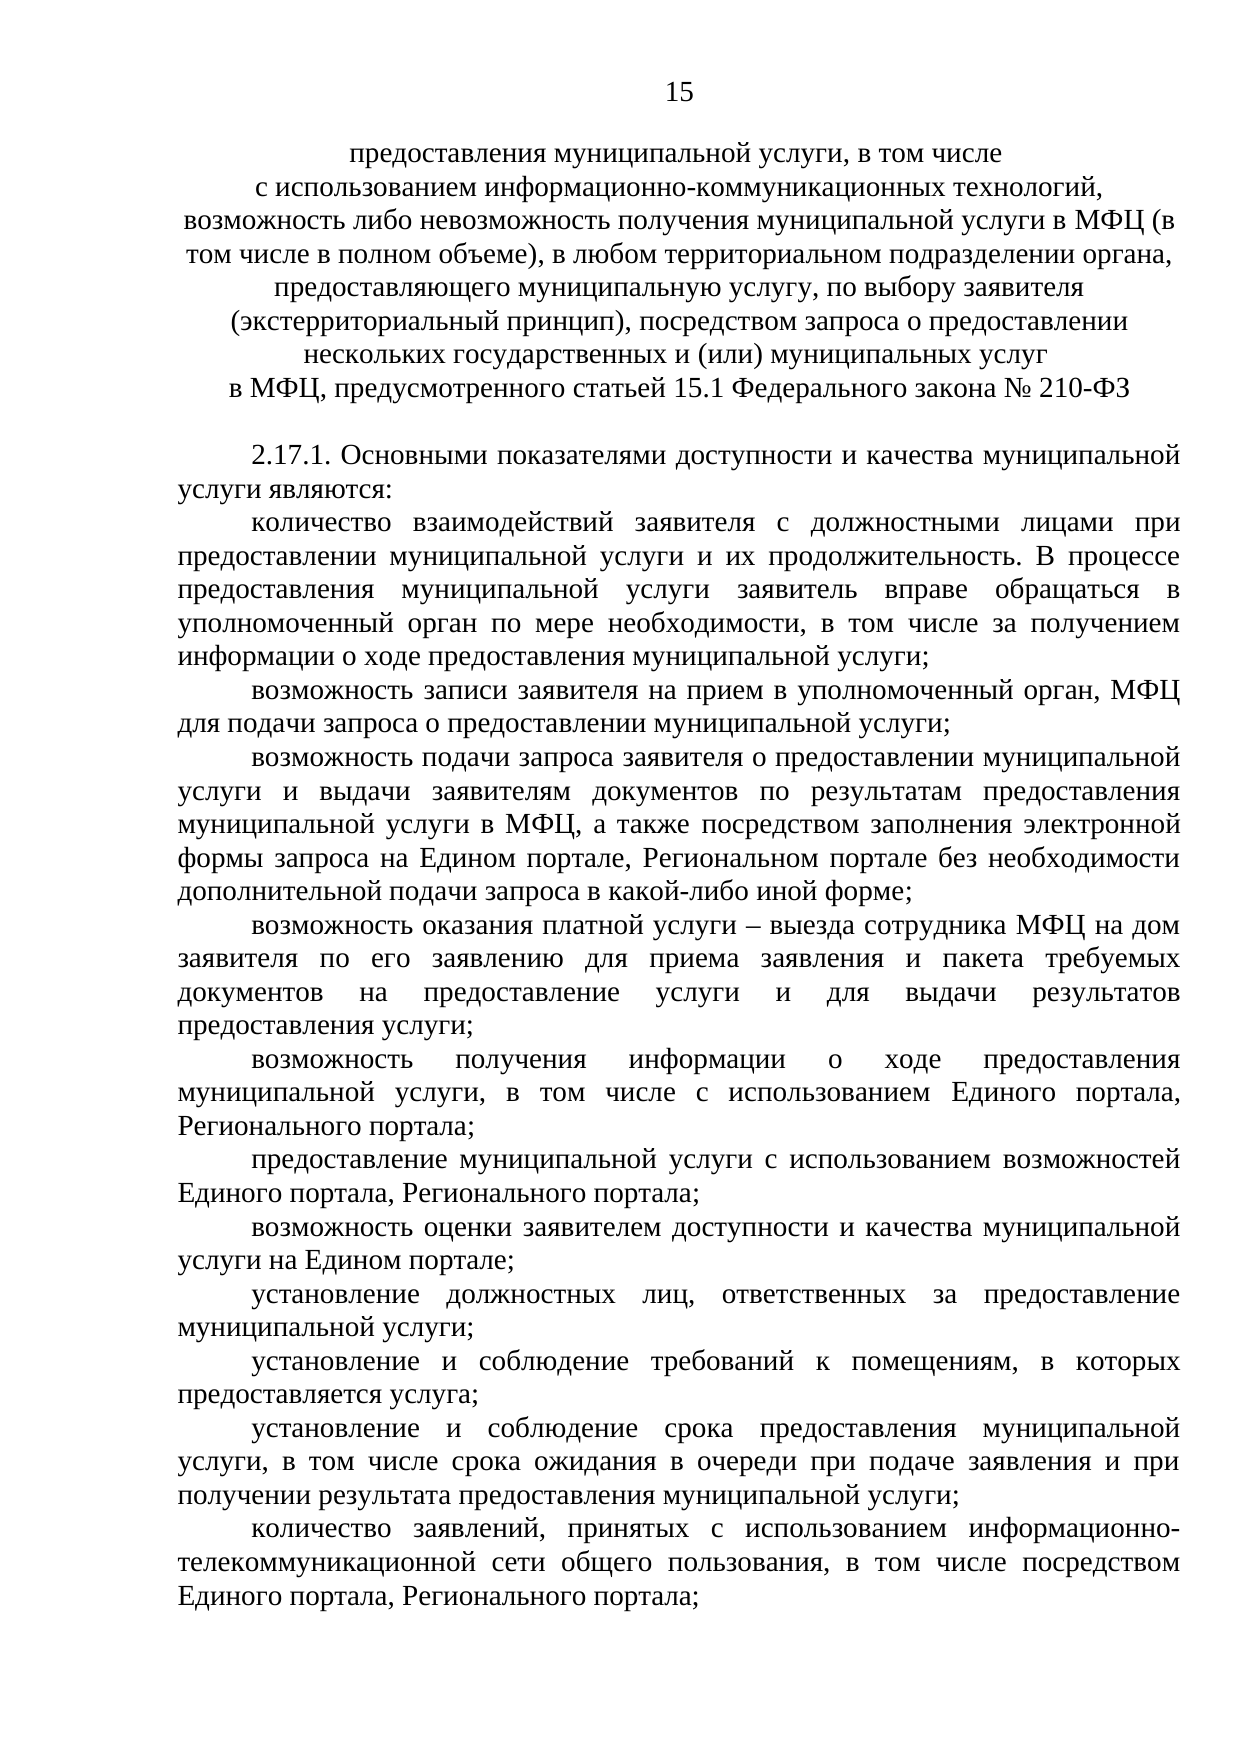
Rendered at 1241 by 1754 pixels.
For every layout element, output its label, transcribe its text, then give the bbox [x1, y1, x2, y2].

text возможность получения информации о ходе предоставления муниципальной услуги, в том числе с использованием Единого портала, Регионального портала; [177, 1041, 1181, 1142]
text установление и соблюдение требований к помещениям, в которых предоставляется услуга; [177, 1343, 1181, 1410]
text количество заявлений, принятых с использованием информационно-телекоммуникационной сети общего пользования, в том числе посредством Единого портала, Регионального портала; [177, 1511, 1181, 1611]
text возможность записи заявителя на прием в уполномоченный орган, МФЦ для подачи запроса о предоставлении муниципальной услуги; [177, 672, 1181, 739]
text возможность оказания платной услуги – выезда сотрудника МФЦ на дом заявителя по его заявлению для приема заявления и пакета требуемых документов на предоставление услуги и для выдачи результатов предоставления услуги; [177, 907, 1181, 1041]
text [177, 135, 1181, 404]
text количество взаимодействий заявителя с должностными лицами при предоставлении муниципальной услуги и их продолжительность. В процессе предоставления муниципальной услуги заявитель вправе обращаться в уполномоченный орган по мере необходимости, в том числе за получением информации о ходе предоставления муниципальной услуги; [177, 504, 1181, 672]
text возможность оценки заявителем доступности и качества муниципальной услуги на Едином портале; [177, 1209, 1181, 1276]
text возможность подачи запроса заявителя о предоставлении муниципальной услуги и выдачи заявителям документов по результатам предоставления муниципальной услуги в МФЦ, а также посредством заполнения электронной формы запроса на Едином портале, Региональном портале без необходимости дополнительной подачи запроса в какой-либо иной форме; [177, 739, 1181, 907]
text установление должностных лиц, ответственных за предоставление муниципальной услуги; [177, 1276, 1181, 1343]
text предоставление муниципальной услуги с использованием возможностей Единого портала, Регионального портала; [177, 1142, 1181, 1209]
text установление и соблюдение срока предоставления муниципальной услуги, в том числе срока ожидания в очереди при подаче заявления и при получении результата предоставления муниципальной услуги; [177, 1410, 1181, 1511]
text 2.17.1. Основными показателями доступности и качества муниципальной услуги являются: [177, 437, 1181, 504]
